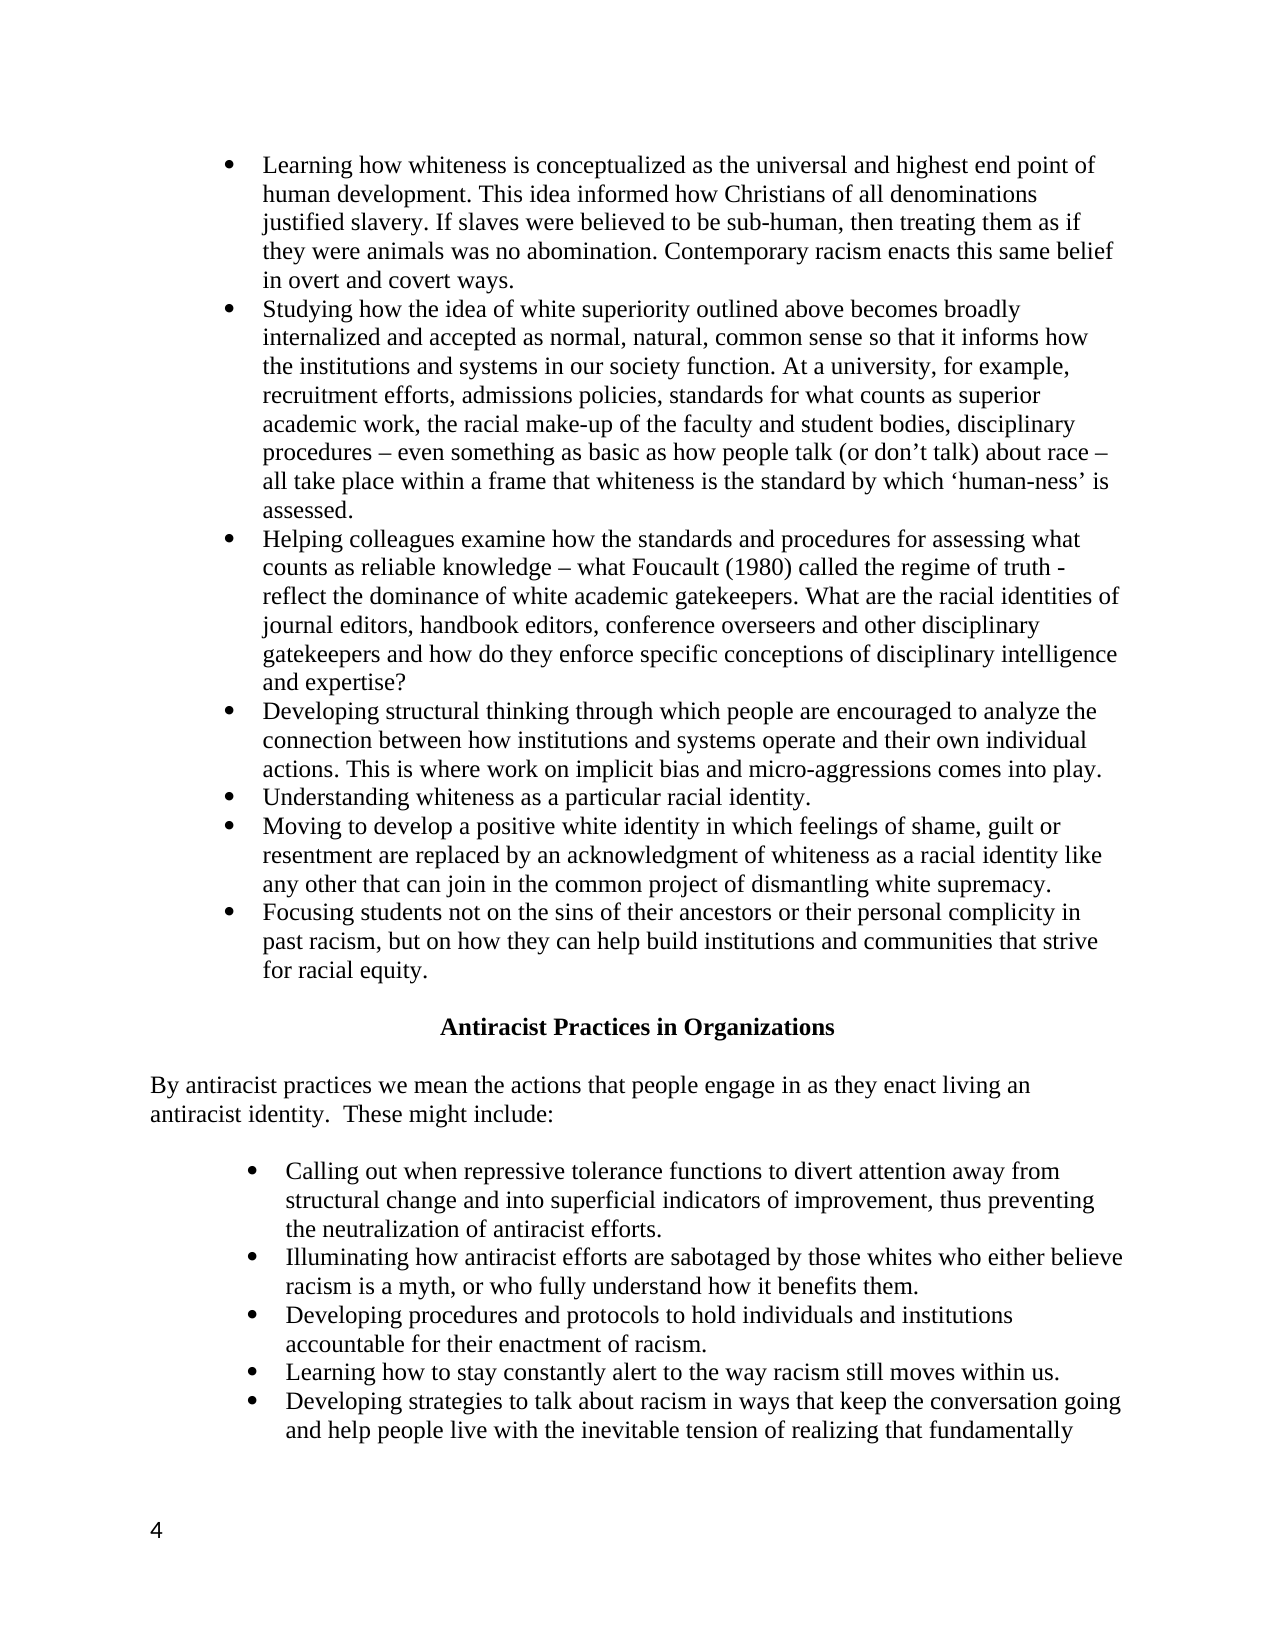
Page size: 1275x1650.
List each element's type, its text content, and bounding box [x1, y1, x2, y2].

text Antiracist Practices in Organizations [150, 1012, 1125, 1041]
text By antiracist practices we mean the actions that people engage in as they enact living an antiracist identity. These might include: [150, 1070, 1125, 1127]
list Studying how the idea of white superiority outlined above becomes broadly internalized and accepted as normal, natural, common sense so that it informs how the institutions and systems in our society function. At a university, for example, recruitment efforts, admissions policies, standards for what counts as superior academic work, the racial make-up of the faculty and student bodies, disciplinary procedures – even something as basic as how people talk (or don’t talk) about race – all take place within a frame that whiteness is the standard by which ‘human-ness’ is assessed. [225, 294, 1125, 524]
list Understanding whiteness as a particular racial identity. [225, 782, 1125, 811]
list Learning how to stay constantly alert to the way racism still moves within us. [248, 1357, 1125, 1386]
list Focusing students not on the sins of their ancestors or their personal complicity in past racism, but on how they can help build institutions and communities that strive for racial equity. [225, 897, 1125, 984]
list Developing structural thinking through which people are encouraged to analyze the connection between how institutions and systems operate and their own individual actions. This is where work on implicit bias and micro-aggressions comes into play. [225, 696, 1125, 782]
list Learning how whiteness is conceptualized as the universal and highest end point of human development. This idea informed how Christians of all denominations justified slavery. If slaves were believed to be sub-human, then treating them as if they were animals was no abomination. Contemporary racism enacts this same belief in overt and covert ways. [225, 150, 1125, 294]
list Calling out when repressive tolerance functions to divert attention away from structural change and into superficial indicators of improvement, thus preventing the neutralization of antiracist efforts. [248, 1156, 1125, 1242]
list Moving to develop a positive white identity in which feelings of shame, guilt or resentment are replaced by an acknowledgment of whiteness as a racial identity like any other that can join in the common project of dismantling white supremacy. [225, 811, 1125, 897]
list Illuminating how antiracist efforts are sabotaged by those whites who either believe racism is a myth, or who fully understand how it benefits them. [248, 1242, 1125, 1300]
list Developing procedures and protocols to hold individuals and institutions accountable for their enactment of racism. [248, 1300, 1125, 1357]
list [248, 1386, 1125, 1444]
list Helping colleagues examine how the standards and procedures for assessing what counts as reliable knowledge – what Foucault (1980) called the regime of truth - reflect the dominance of white academic gatekeepers. What are the racial identities of journal editors, handbook editors, conference overseers and other disciplinary gatekeepers and how do they enforce specific conceptions of disciplinary intelligence and expertise? [225, 524, 1125, 696]
